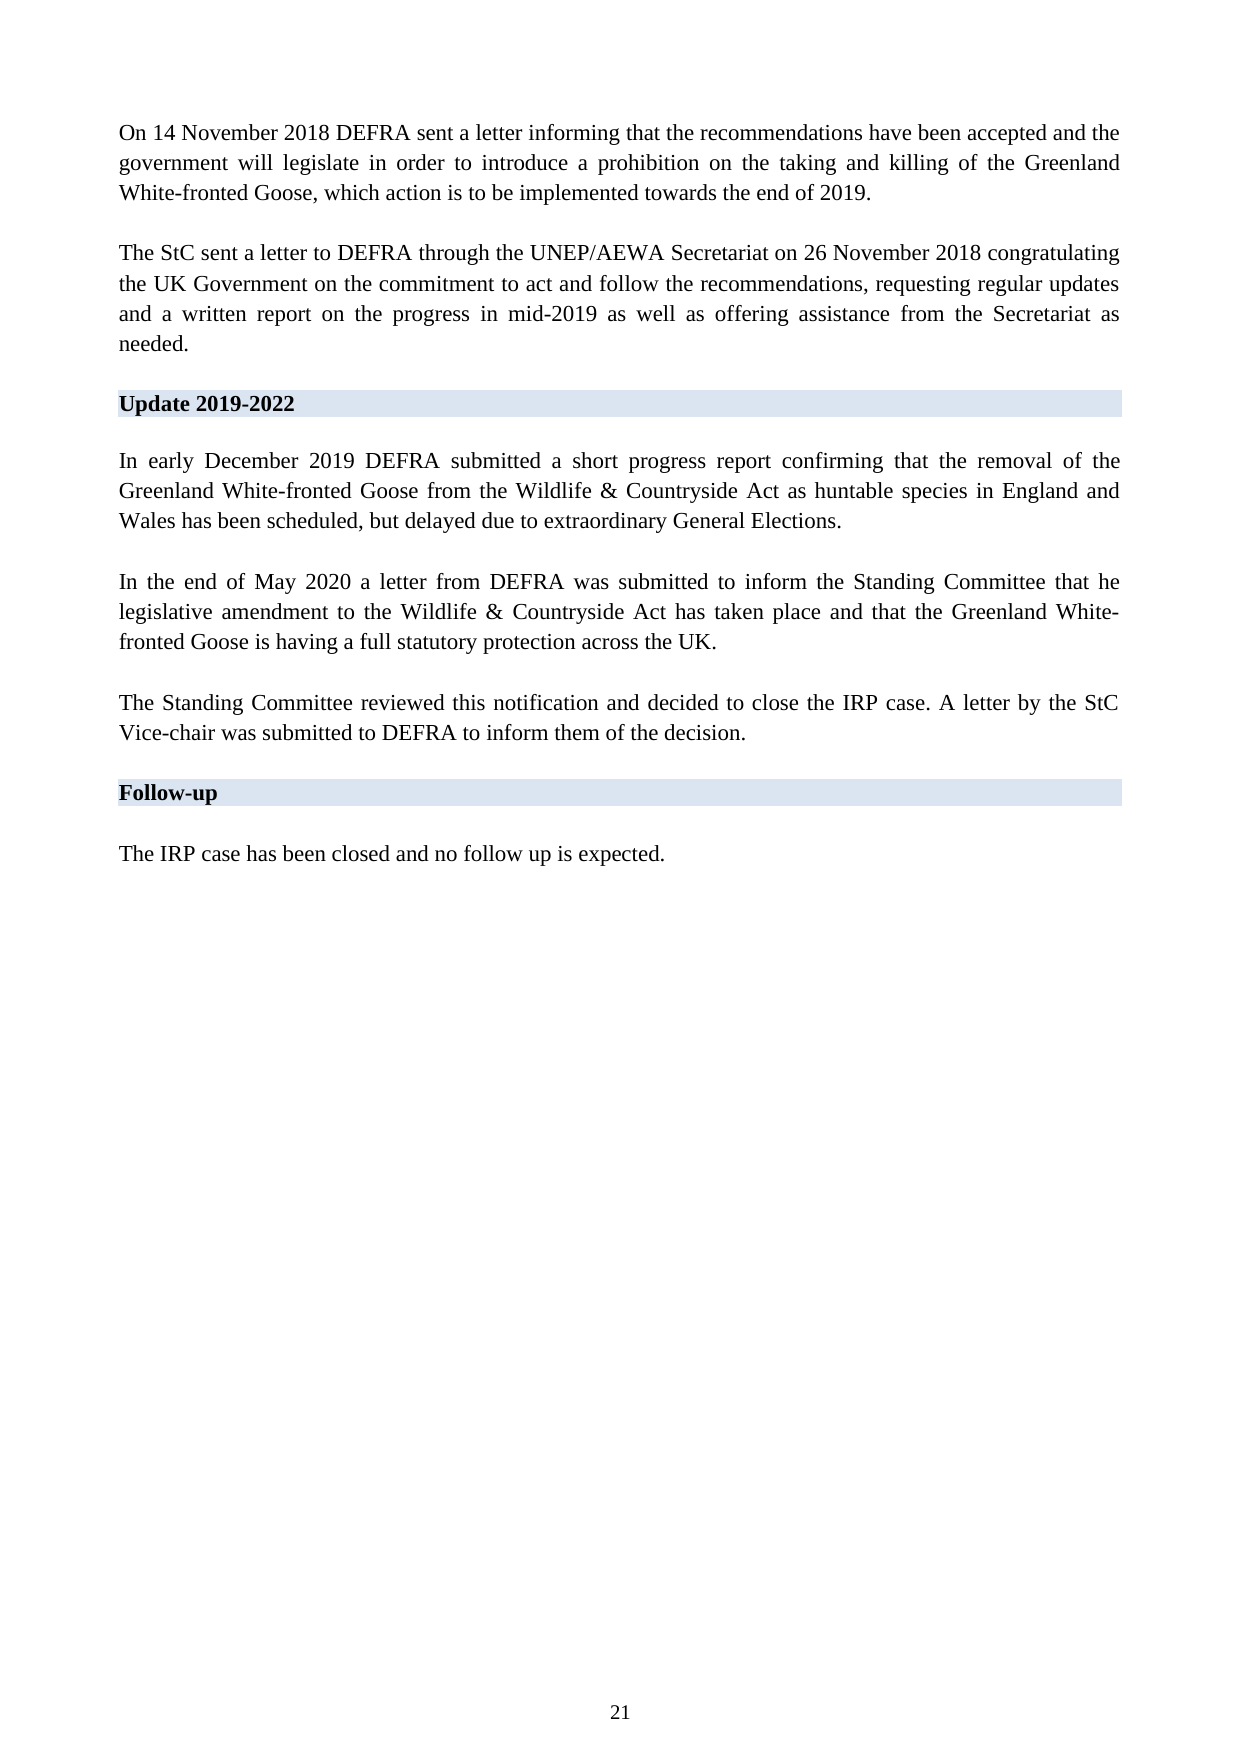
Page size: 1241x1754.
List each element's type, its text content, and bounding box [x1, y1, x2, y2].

text The StC sent a letter to DEFRA through the UNEP/AEWA Secretariat on 26 November 2018 congratulating the UK Government on the commitment to act and follow the recommendations, requesting regular updates and a written report on the progress in mid-2019 as well as offering assistance from the Secretariat as needed. [118, 239, 1122, 356]
text In the end of May 2020 a letter from DEFRA was submitted to inform the Standing Committee that he legislative amendment to the Wildlife & Countryside Act has taken place and that the Greenland White-fronted Goose is having a full statutory protection across the UK. [118, 568, 1122, 654]
text On 14 November 2018 DEFRA sent a letter informing that the recommendations have been accepted and the government will legislate in order to introduce a prohibition on the taking and killing of the Greenland White-fronted Goose, which action is to be implemented towards the end of 2019. [118, 118, 1122, 205]
text Update 2019-2022 [118, 390, 1122, 417]
text The Standing Committee reviewed this notification and decided to close the IRP case. A letter by the StC Vice-chair was submitted to DEFRA to inform them of the decision. [118, 689, 1122, 745]
text In early December 2019 DEFRA submitted a short progress report confirming that the removal of the Greenland White-fronted Goose from the Wildlife & Countryside Act as huntable species in England and Wales has been scheduled, but delayed due to extraordinary General Elections. [118, 447, 1122, 534]
text The IRP case has been closed and no follow up is expected. [118, 840, 1122, 866]
text Follow-up [118, 779, 1122, 806]
